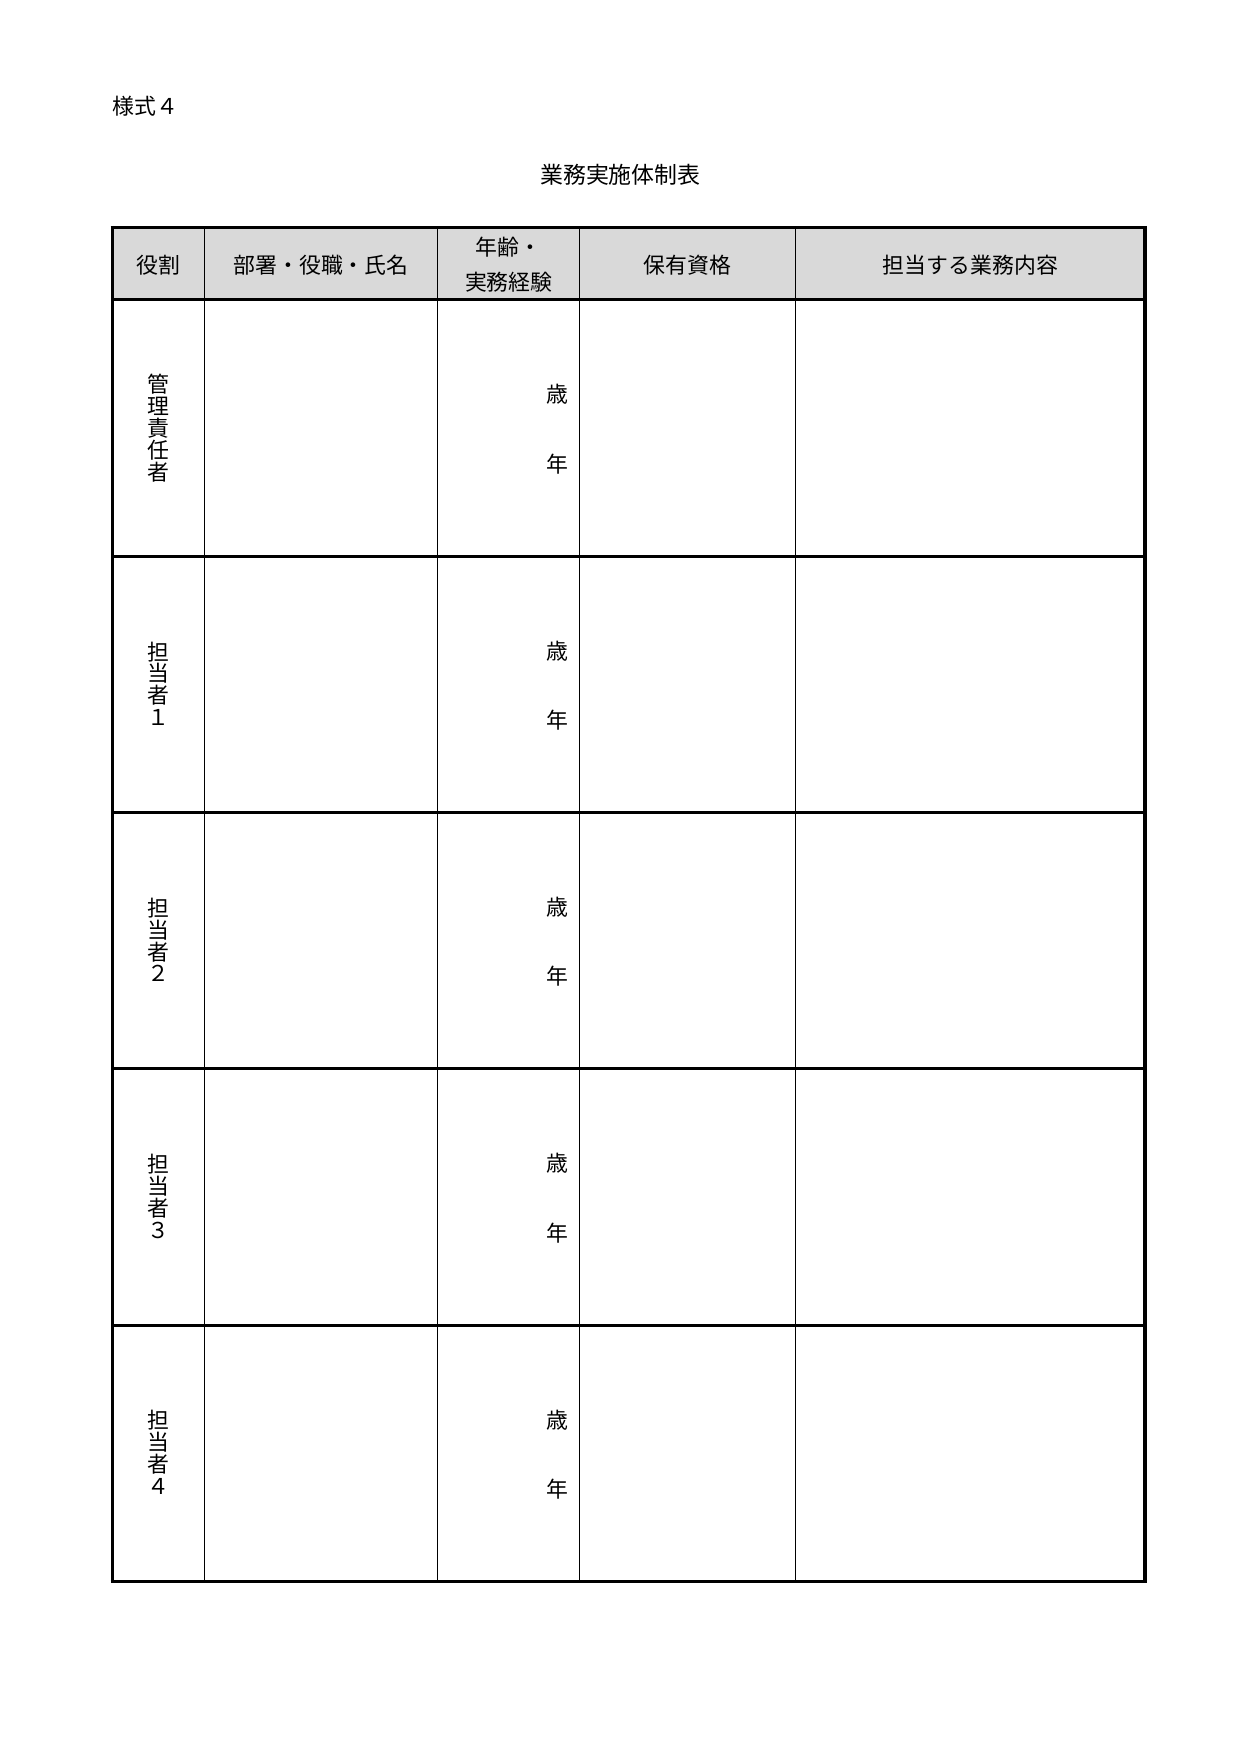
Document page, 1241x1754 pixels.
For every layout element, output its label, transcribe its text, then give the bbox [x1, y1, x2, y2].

table_cell 担当者４ [114, 1327, 204, 1580]
table_cell 担当者３ [114, 1070, 204, 1323]
table_cell [580, 558, 795, 811]
table_cell [796, 301, 1143, 554]
table_cell [205, 558, 437, 811]
table_cell [205, 301, 437, 554]
table_cell [580, 1327, 795, 1580]
table_cell [796, 814, 1143, 1067]
table_cell [796, 1070, 1143, 1323]
table_cell 担当者２ [114, 814, 204, 1067]
table_cell 歳 年 [438, 1070, 579, 1323]
table_cell [205, 1070, 437, 1323]
table_cell 担当者１ [114, 558, 204, 811]
table_header 保有資格 [580, 229, 795, 298]
table_cell 管理責任者 [114, 301, 204, 554]
table_cell [580, 1070, 795, 1323]
table_header 役割 [114, 229, 204, 298]
table_header 部署・役職・氏名 [205, 229, 437, 298]
table_cell 歳 年 [438, 301, 579, 554]
table_header 担当する業務内容 [796, 229, 1143, 298]
table_cell 歳 年 [438, 1327, 579, 1580]
table_cell [205, 814, 437, 1067]
table_cell [796, 1327, 1143, 1580]
table_cell [580, 814, 795, 1067]
table_cell 歳 年 [438, 814, 579, 1067]
table_cell 歳 年 [438, 558, 579, 811]
table_cell [580, 301, 795, 554]
text 業務実施体制表 [112, 157, 1128, 191]
table_header 年齢・ 実務経験 [438, 229, 579, 298]
table_cell [205, 1327, 437, 1580]
table_cell [796, 558, 1143, 811]
